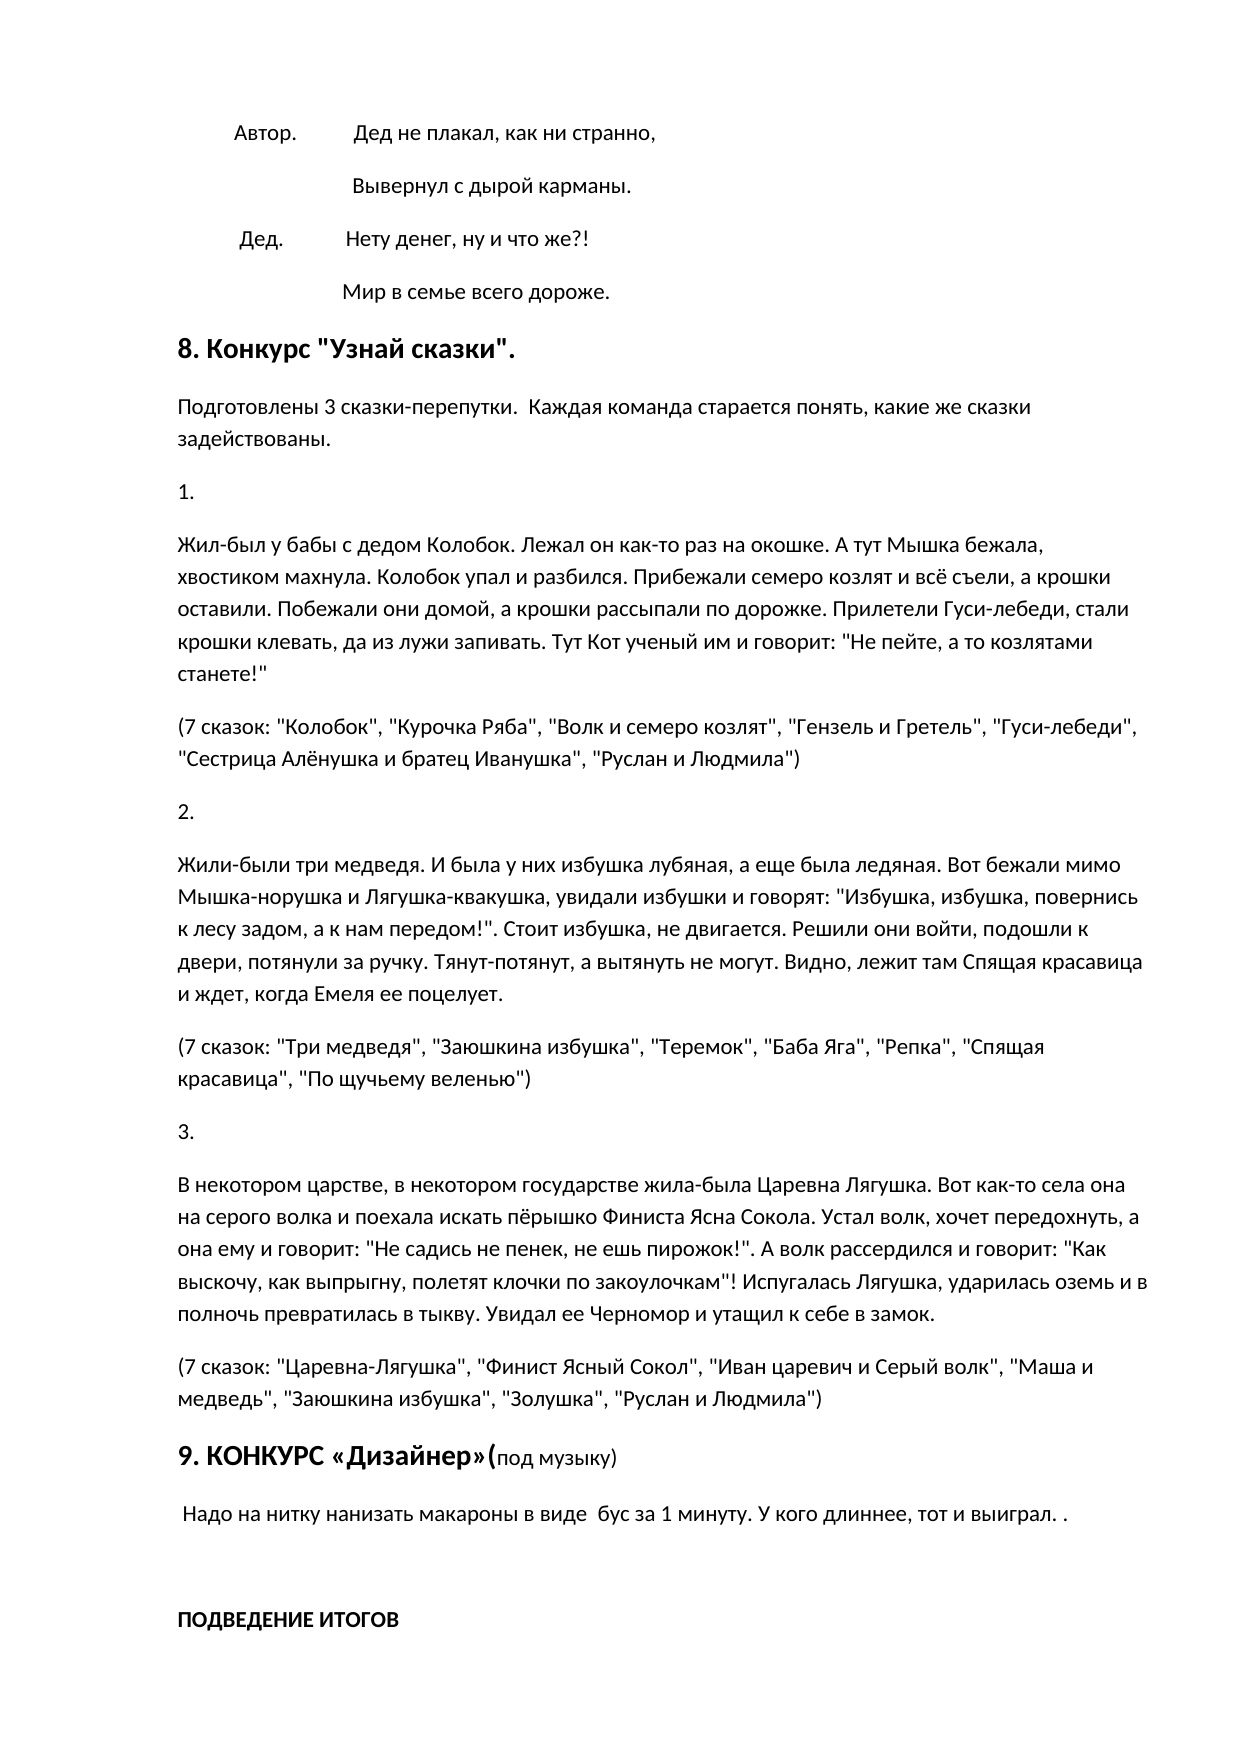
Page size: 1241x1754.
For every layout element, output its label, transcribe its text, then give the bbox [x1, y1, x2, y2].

text (7 сказок: "Царевна-Лягушка", "Финист Ясный Сокол", "Иван царевич и Серый волк", "Маша и медведь", "Заюшкина избушка", "Золушка", "Руслан и Людмила") [177, 1352, 1152, 1412]
text (7 сказок: "Колобок", "Курочка Ряба", "Волк и семеро козлят", "Гензель и Гретель", "Гуси-лебеди", "Сестрица Алёнушка и братец Иванушка", "Руслан и Людмила") [177, 712, 1152, 772]
text Жил-был у бабы с дедом Колобок. Лежал он как-то раз на окошке. А тут Мышка бежала, хвостиком махнула. Колобок упал и разбился. Прибежали семеро козлят и всё съели, а крошки оставили. Побежали они домой, а крошки рассыпали по дорожке. Прилетели Гуси-лебеди, стали крошки клевать, да из лужи запивать. Тут Кот ученый им и говорит: "Не пейте, а то козлятами станете!" [177, 530, 1152, 687]
text 8. Конкурс "Узнай сказки". [177, 330, 1152, 366]
text Автор. Дед не плакал, как ни странно, [177, 118, 1152, 146]
text 1. [177, 477, 1152, 505]
text 2. [177, 797, 1152, 825]
text Мир в семье всего дороже. [177, 277, 1152, 305]
text (7 сказок: "Три медведя", "Заюшкина избушка", "Теремок", "Баба Яга", "Репка", "Спящая красавица", "По щучьему веленью") [177, 1032, 1152, 1092]
text 3. [177, 1117, 1152, 1145]
text В некотором царстве, в некотором государстве жила-была Царевна Лягушка. Вот как-то села она на серого волка и поехала искать пёрышко Финиста Ясна Сокола. Устал волк, хочет передохнуть, а она ему и говорит: "Не садись не пенек, не ешь пирожок!". А волк рассердился и говорит: "Как выскочу, как выпрыгну, полетят клочки по закоулочкам"! Испугалась Лягушка, ударилась оземь и в полночь превратилась в тыкву. Увидал ее Черномор и утащил к себе в замок. [177, 1170, 1152, 1327]
text Дед. Нету денег, ну и что же?! [177, 224, 1152, 252]
text ПОДВЕДЕНИЕ ИТОГОВ [177, 1605, 1152, 1633]
text 9. КОНКУРС «Дизайнер»(под музыку) [177, 1437, 1152, 1473]
text Вывернул с дырой карманы. [177, 171, 1152, 199]
text Надо на нитку нанизать макароны в виде бус за 1 минуту. У кого длиннее, тот и выиграл. . [177, 1499, 1152, 1527]
text Жили-были три медведя. И была у них избушка лубяная, а еще была ледяная. Вот бежали мимо Мышка-норушка и Лягушка-квакушка, увидали избушки и говорят: "Избушка, избушка, повернись к лесу задом, а к нам передом!". Стоит избушка, не двигается. Решили они войти, подошли к двери, потянули за ручку. Тянут-потянут, а вытянуть не могут. Видно, лежит там Спящая красавица и ждет, когда Емеля ее поцелует. [177, 850, 1152, 1007]
text Подготовлены 3 сказки-перепутки. Каждая команда старается понять, какие же сказки задействованы. [177, 392, 1152, 452]
